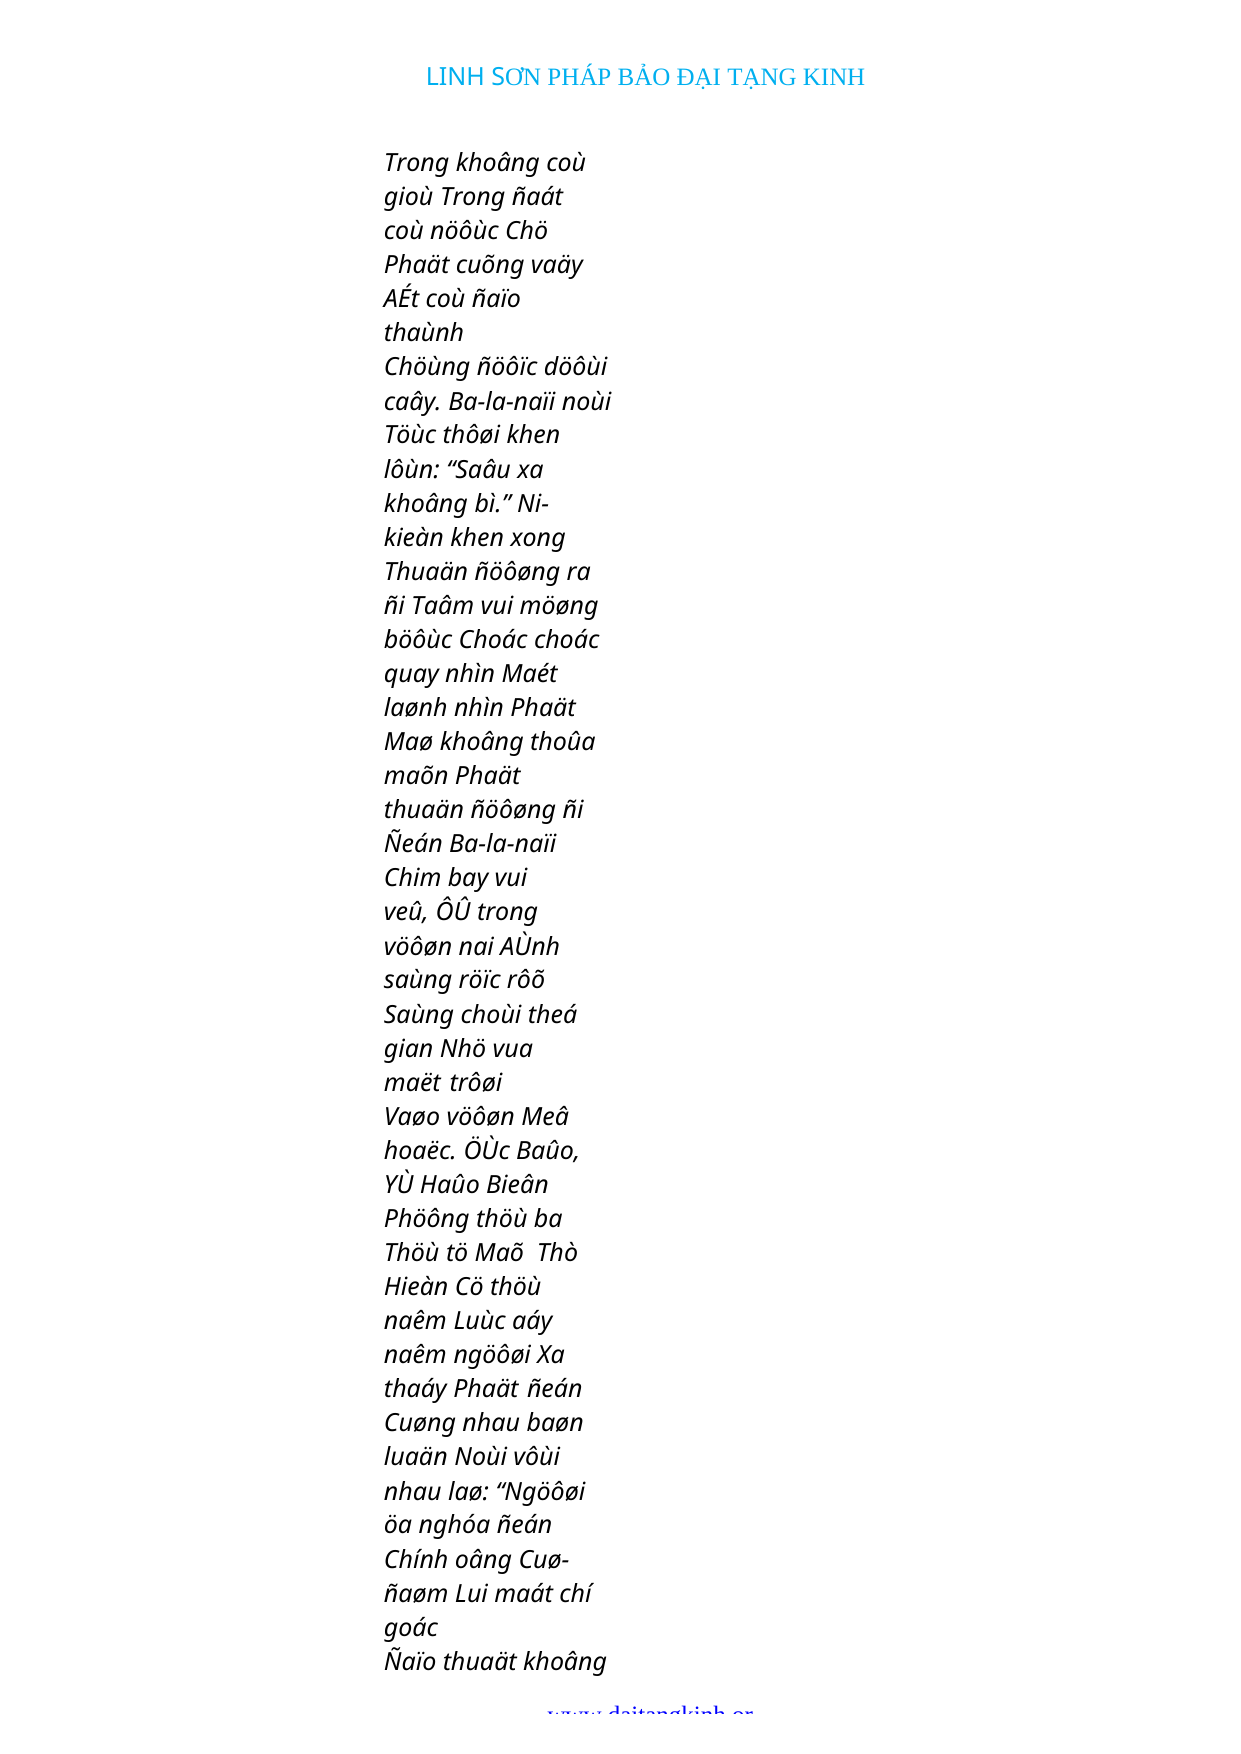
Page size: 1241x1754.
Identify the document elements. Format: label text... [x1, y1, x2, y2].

text Chöùng ñöôïc döôùi caây. Ba-la-naïi noùi [384, 349, 614, 417]
text Töùc thôøi khen lôùn: “Saâu xa khoâng bì.” Ni-kieàn khen xong Thuaän ñöôøng ra ñi Taâm vui möøng böôùc Choác choác quay nhìn Maét laønh nhìn Phaät Maø khoâng thoûa maõn Phaät thuaän ñöôøng ñi Ñeán Ba-la-naïi [384, 417, 604, 860]
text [384, 1643, 652, 1677]
text Chim bay vui veû, ÔÛ trong vöôøn nai AÙnh saùng röïc rôõ Saùng choùi theá gian Nhö vua maët trôøi [384, 860, 579, 1098]
text Cuøng nhau baøn luaän Noùi vôùi nhau laø: “Ngöôøi öa nghóa ñeán Chính oâng Cuø-ñaøm Lui maát chí goác [384, 1405, 604, 1643]
text Vaøo vöôøn Meâ hoaëc. ÖÙc Baûo, YÙ Haûo Bieân Phöông thöù ba Thöù tö Maõ Thò Hieàn Cö thöù naêm Luùc aáy naêm ngöôøi Xa thaáy Phaät ñeán [384, 1098, 589, 1405]
text Trong khoâng coù gioù Trong ñaát coù nöôùc Chö Phaät cuõng vaäy AÉt coù ñaïo thaùnh [384, 145, 595, 349]
